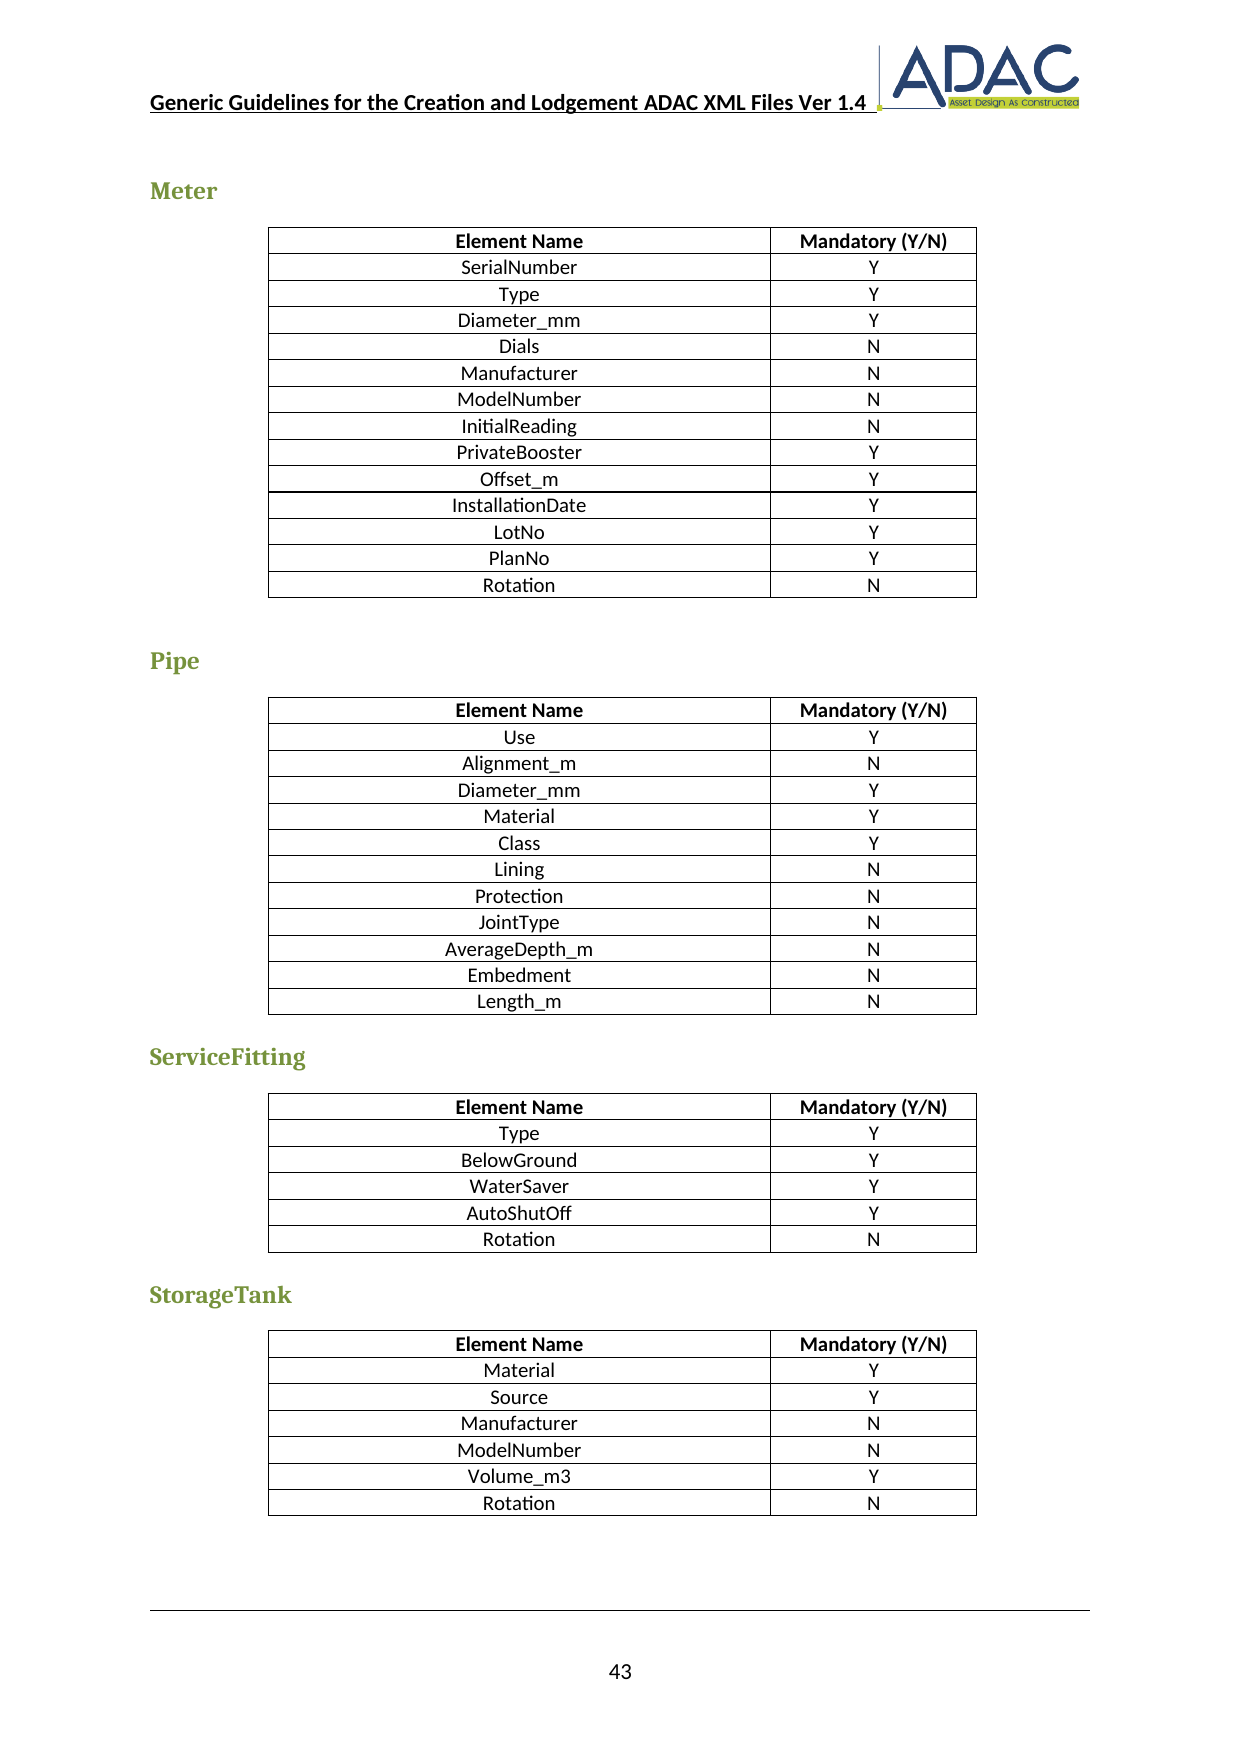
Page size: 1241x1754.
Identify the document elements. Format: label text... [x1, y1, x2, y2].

table_cell N [771, 1411, 976, 1436]
table_cell N [771, 883, 976, 908]
table_cell Type [269, 1120, 770, 1146]
table_cell Protection [269, 883, 770, 908]
table_cell Rotation [269, 1226, 770, 1252]
table_cell N [771, 334, 976, 359]
table_cell Y [771, 1358, 976, 1383]
table_cell Y [771, 1464, 976, 1489]
table_cell InstallationDate [269, 493, 770, 518]
table_cell ModelNumber [269, 387, 770, 412]
table_cell N [771, 1226, 976, 1252]
table_cell AverageDepth_m [269, 936, 770, 961]
table_cell Y [771, 493, 976, 518]
table_cell N [771, 909, 976, 935]
table_cell N [771, 360, 976, 386]
table_cell Y [771, 519, 976, 544]
table_cell N [771, 936, 976, 961]
table_cell N [771, 387, 976, 412]
table_header Element Name [269, 698, 770, 723]
table_cell Y [771, 1147, 976, 1172]
text Pipe [150, 647, 1090, 676]
table_cell Manufacturer [269, 360, 770, 386]
table_cell Length_m [269, 989, 770, 1014]
table_cell Y [771, 830, 976, 855]
table_cell Material [269, 804, 770, 829]
table_cell Y [771, 1173, 976, 1199]
table_header Element Name [269, 1331, 770, 1357]
table_cell N [771, 856, 976, 882]
table_cell Alignment_m [269, 751, 770, 776]
table_cell LotNo [269, 519, 770, 544]
table_cell BelowGround [269, 1147, 770, 1172]
table_cell Diameter_mm [269, 307, 770, 333]
table_header Mandatory (Y/N) [771, 228, 976, 253]
table_cell Dials [269, 334, 770, 359]
table_cell PrivateBooster [269, 440, 770, 465]
table_cell Y [771, 1120, 976, 1146]
table_cell JointType [269, 909, 770, 935]
table_cell Y [771, 281, 976, 306]
picture [876, 44, 1080, 111]
table_cell Class [269, 830, 770, 855]
table_cell Y [771, 466, 976, 491]
table_cell N [771, 1437, 976, 1462]
table_cell Rotation [269, 1490, 770, 1515]
table_cell Y [771, 254, 976, 280]
text Meter [150, 177, 1090, 206]
table_header Element Name [269, 228, 770, 253]
table_cell PlanNo [269, 545, 770, 571]
table_cell N [771, 989, 976, 1014]
table_cell Rotation [269, 572, 770, 597]
table_cell SerialNumber [269, 254, 770, 280]
table_cell Source [269, 1384, 770, 1409]
table_cell Lining [269, 856, 770, 882]
table_cell Y [771, 804, 976, 829]
table_cell Material [269, 1358, 770, 1383]
text StorageTank [150, 1281, 1090, 1309]
table_cell Y [771, 545, 976, 571]
table_header Mandatory (Y/N) [771, 1331, 976, 1357]
table_header Element Name [269, 1094, 770, 1119]
table_cell Y [771, 1384, 976, 1409]
table_cell N [771, 572, 976, 597]
table_cell Y [771, 307, 976, 333]
table_cell N [771, 962, 976, 988]
table_cell Y [771, 777, 976, 802]
table_cell N [771, 751, 976, 776]
table_cell Offset_m [269, 466, 770, 491]
table_cell Manufacturer [269, 1411, 770, 1436]
table_cell N [771, 413, 976, 438]
table_cell Volume_m3 [269, 1464, 770, 1489]
table_cell N [771, 1490, 976, 1515]
table_cell WaterSaver [269, 1173, 770, 1199]
table_cell Diameter_mm [269, 777, 770, 802]
table_cell Use [269, 724, 770, 749]
table_header Mandatory (Y/N) [771, 1094, 976, 1119]
table_cell Y [771, 440, 976, 465]
table_cell InitialReading [269, 413, 770, 438]
table_cell AutoShutOff [269, 1200, 770, 1225]
table_cell ModelNumber [269, 1437, 770, 1462]
table_cell Y [771, 1200, 976, 1225]
table_cell Embedment [269, 962, 770, 988]
text ServiceFitting [150, 1043, 1090, 1072]
table_cell Y [771, 724, 976, 749]
table_header Mandatory (Y/N) [771, 698, 976, 723]
table_cell Type [269, 281, 770, 306]
